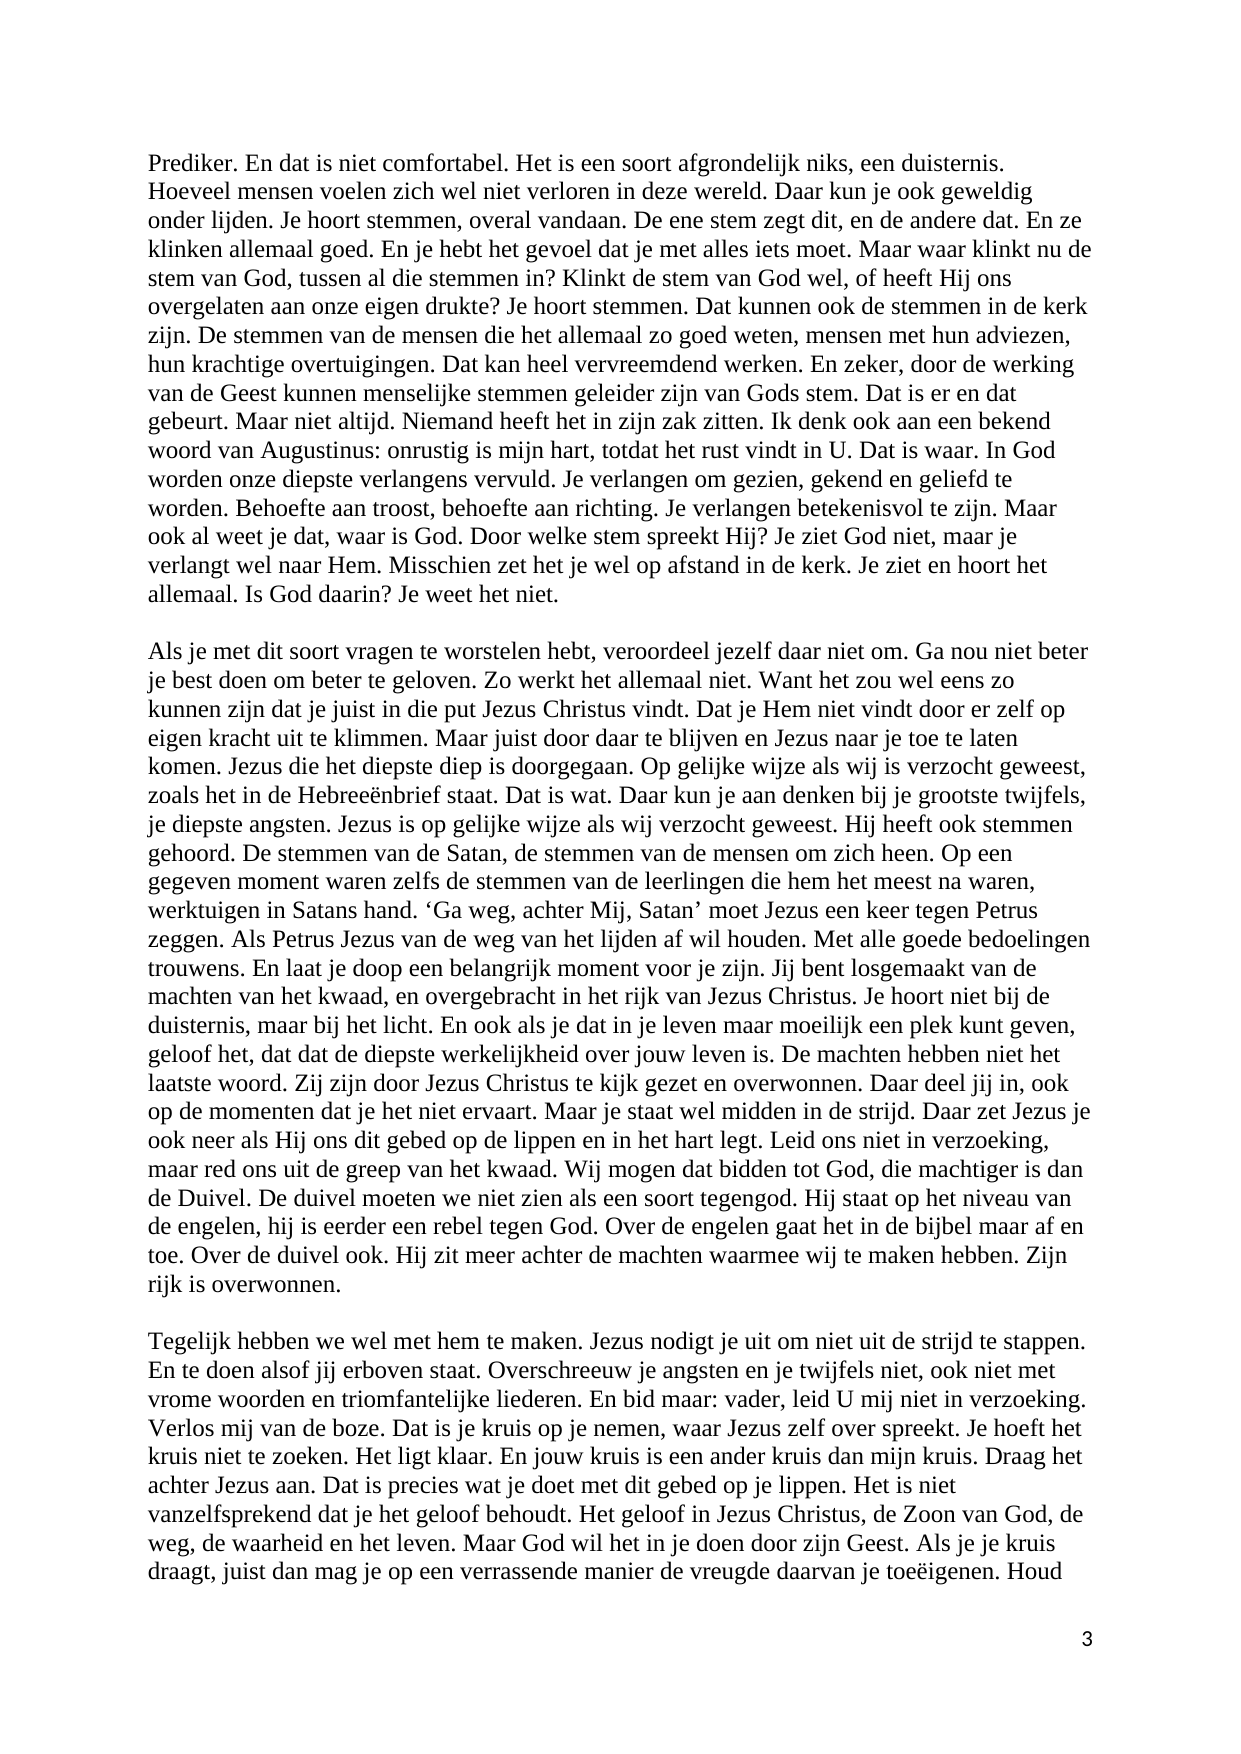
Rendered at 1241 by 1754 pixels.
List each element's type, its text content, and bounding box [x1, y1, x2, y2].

text Als je met dit soort vragen te worstelen hebt, veroordeel jezelf daar niet om. Ga nou niet beter je best doen om beter te geloven. Zo werkt het allemaal niet. Want het zou wel eens zo kunnen zijn dat je juist in die put Jezus Christus vindt. Dat je Hem niet vindt door er zelf op eigen kracht uit te klimmen. Maar juist door daar te blijven en Jezus naar je toe te laten komen. Jezus die het diepste diep is doorgegaan. Op gelijke wijze als wij is verzocht geweest, zoals het in de Hebreeënbrief staat. Dat is wat. Daar kun je aan denken bij je grootste twijfels, je diepste angsten. Jezus is op gelijke wijze als wij verzocht geweest. Hij heeft ook stemmen gehoord. De stemmen van de Satan, de stemmen van de mensen om zich heen. Op een gegeven moment waren zelfs de stemmen van de leerlingen die hem het meest na waren, werktuigen in Satans hand. ‘Ga weg, achter Mij, Satan’ moet Jezus een keer tegen Petrus zeggen. Als Petrus Jezus van de weg van het lijden af wil houden. Met alle goede bedoelingen trouwens. En laat je doop een belangrijk moment voor je zijn. Jij bent losgemaakt van de machten van het kwaad, en overgebracht in het rijk van Jezus Christus. Je hoort niet bij de duisternis, maar bij het licht. En ook als je dat in je leven maar moeilijk een plek kunt geven, geloof het, dat dat de diepste werkelijkheid over jouw leven is. De machten hebben niet het laatste woord. Zij zijn door Jezus Christus te kijk gezet en overwonnen. Daar deel jij in, ook op de momenten dat je het niet ervaart. Maar je staat wel midden in de strijd. Daar zet Jezus je ook neer als Hij ons dit gebed op de lippen en in het hart legt. Leid ons niet in verzoeking, maar red ons uit de greep van het kwaad. Wij mogen dat bidden tot God, die machtiger is dan de Duivel. De duivel moeten we niet zien als een soort tegengod. Hij staat op het niveau van de engelen, hij is eerder een rebel tegen God. Over de engelen gaat het in de bijbel maar af en toe. Over de duivel ook. Hij zit meer achter de machten waarmee wij te maken hebben. Zijn rijk is overwonnen. [148, 636, 1093, 1298]
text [148, 148, 1093, 608]
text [148, 1326, 1093, 1585]
